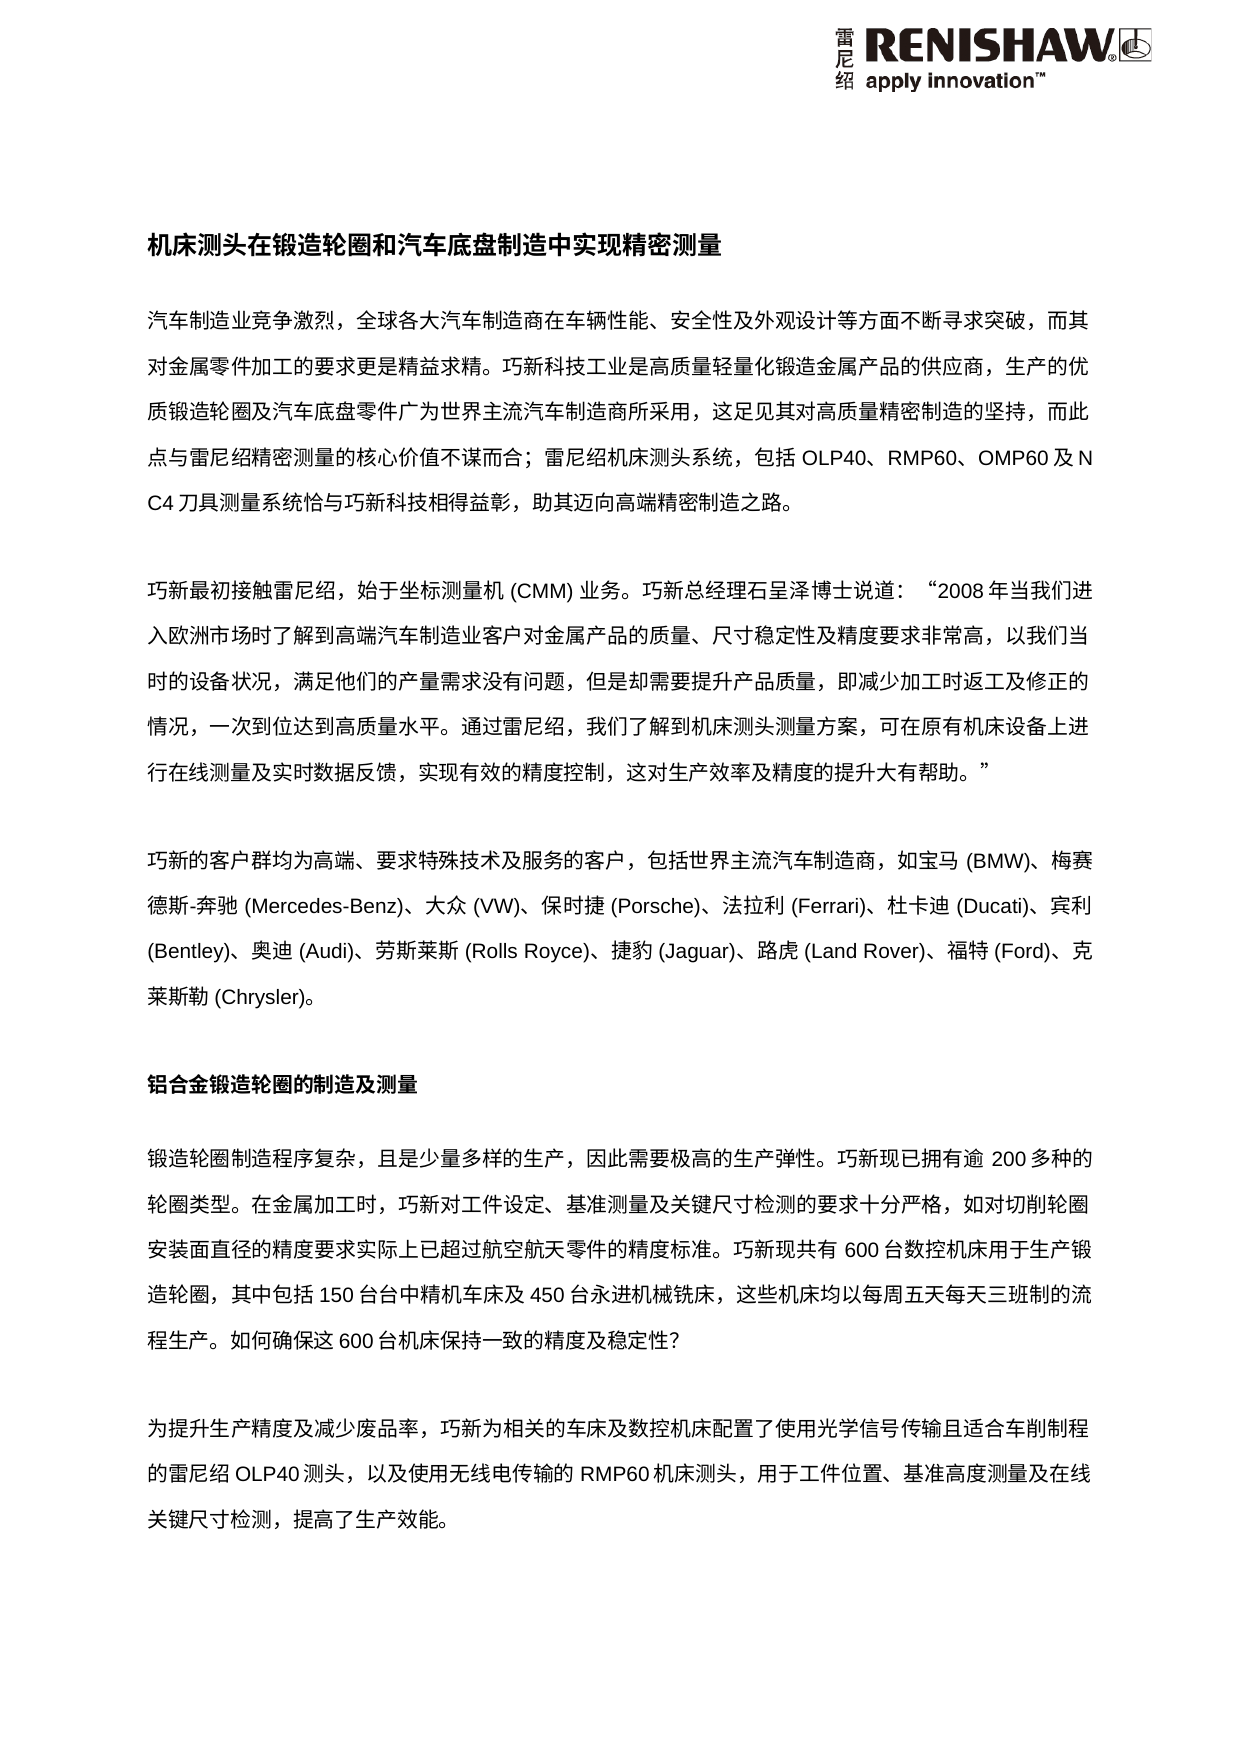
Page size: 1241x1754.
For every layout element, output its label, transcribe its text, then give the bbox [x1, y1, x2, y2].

text 铝合金锻造轮圈的制造及测量 [147, 1068, 1093, 1099]
text 汽车制造业竞争激烈，全球各大汽车制造商在车辆性能、安全性及外观设计等方面不断寻求突破，而其对金属零件加工的要求更是精益求精。巧新科技工业是高质量轻量化锻造金属产品的供应商，生产的优质锻造轮圈及汽车底盘零件广为世界主流汽车制造商所采用，这足见其对高质量精密制造的坚持，而此点与雷尼绍精密测量的核心价值不谋而合；雷尼绍机床测头系统，包括OLP40、RMP60、OMP60及NC4刀具测量系统恰与巧新科技相得益彰，助其迈向高端精密制造之路。 [147, 305, 1093, 516]
text 为提升生产精度及减少废品率，巧新为相关的车床及数控机床配置了使用光学信号传输且适合车削制程的雷尼绍OLP40测头，以及使用无线电传输的RMP60机床测头，用于工件位置、基准高度测量及在线关键尺寸检测，提高了生产效能。 [147, 1412, 1093, 1533]
text 巧新最初接触雷尼绍，始于坐标测量机 (CMM) 业务。巧新总经理石呈泽博士说道：“2008年当我们进入欧洲市场时了解到高端汽车制造业客户对金属产品的质量、尺寸稳定性及精度要求非常高，以我们当时的设备状况，满足他们的产量需求没有问题，但是却需要提升产品质量，即减少加工时返工及修正的情况，一次到位达到高质量水平。通过雷尼绍，我们了解到机床测头测量方案，可在原有机床设备上进行在线测量及实时数据反馈，实现有效的精度控制，这对生产效率及精度的提升大有帮助。” [147, 574, 1093, 786]
text 机床测头在锻造轮圈和汽车底盘制造中实现精密测量 [147, 225, 1034, 262]
text 锻造轮圈制造程序复杂，且是少量多样的生产，因此需要极高的生产弹性。巧新现已拥有逾200多种的轮圈类型。在金属加工时，巧新对工件设定、基准测量及关键尺寸检测的要求十分严格，如对切削轮圈安装面直径的精度要求实际上已超过航空航天零件的精度标准。巧新现共有600台数控机床用于生产锻造轮圈，其中包括150台台中精机车床及450台永进机械铣床，这些机床均以每周五天每天三班制的流程生产。如何确保这600台机床保持一致的精度及稳定性？ [147, 1143, 1093, 1354]
text 巧新的客户群均为高端、要求特殊技术及服务的客户，包括世界主流汽车制造商，如宝马 (BMW)、梅赛德斯-奔驰 (Mercedes-Benz)、大众 (VW)、保时捷 (Porsche)、法拉利 (Ferrari)、杜卡迪 (Ducati)、宾利 (Bentley)、奥迪 (Audi)、劳斯莱斯 (Rolls Royce)、捷豹 (Jaguar)、路虎 (Land Rover)、福特 (Ford)、克莱斯勒 (Chrysler)。 [147, 844, 1093, 1010]
picture [835, 28, 1152, 92]
